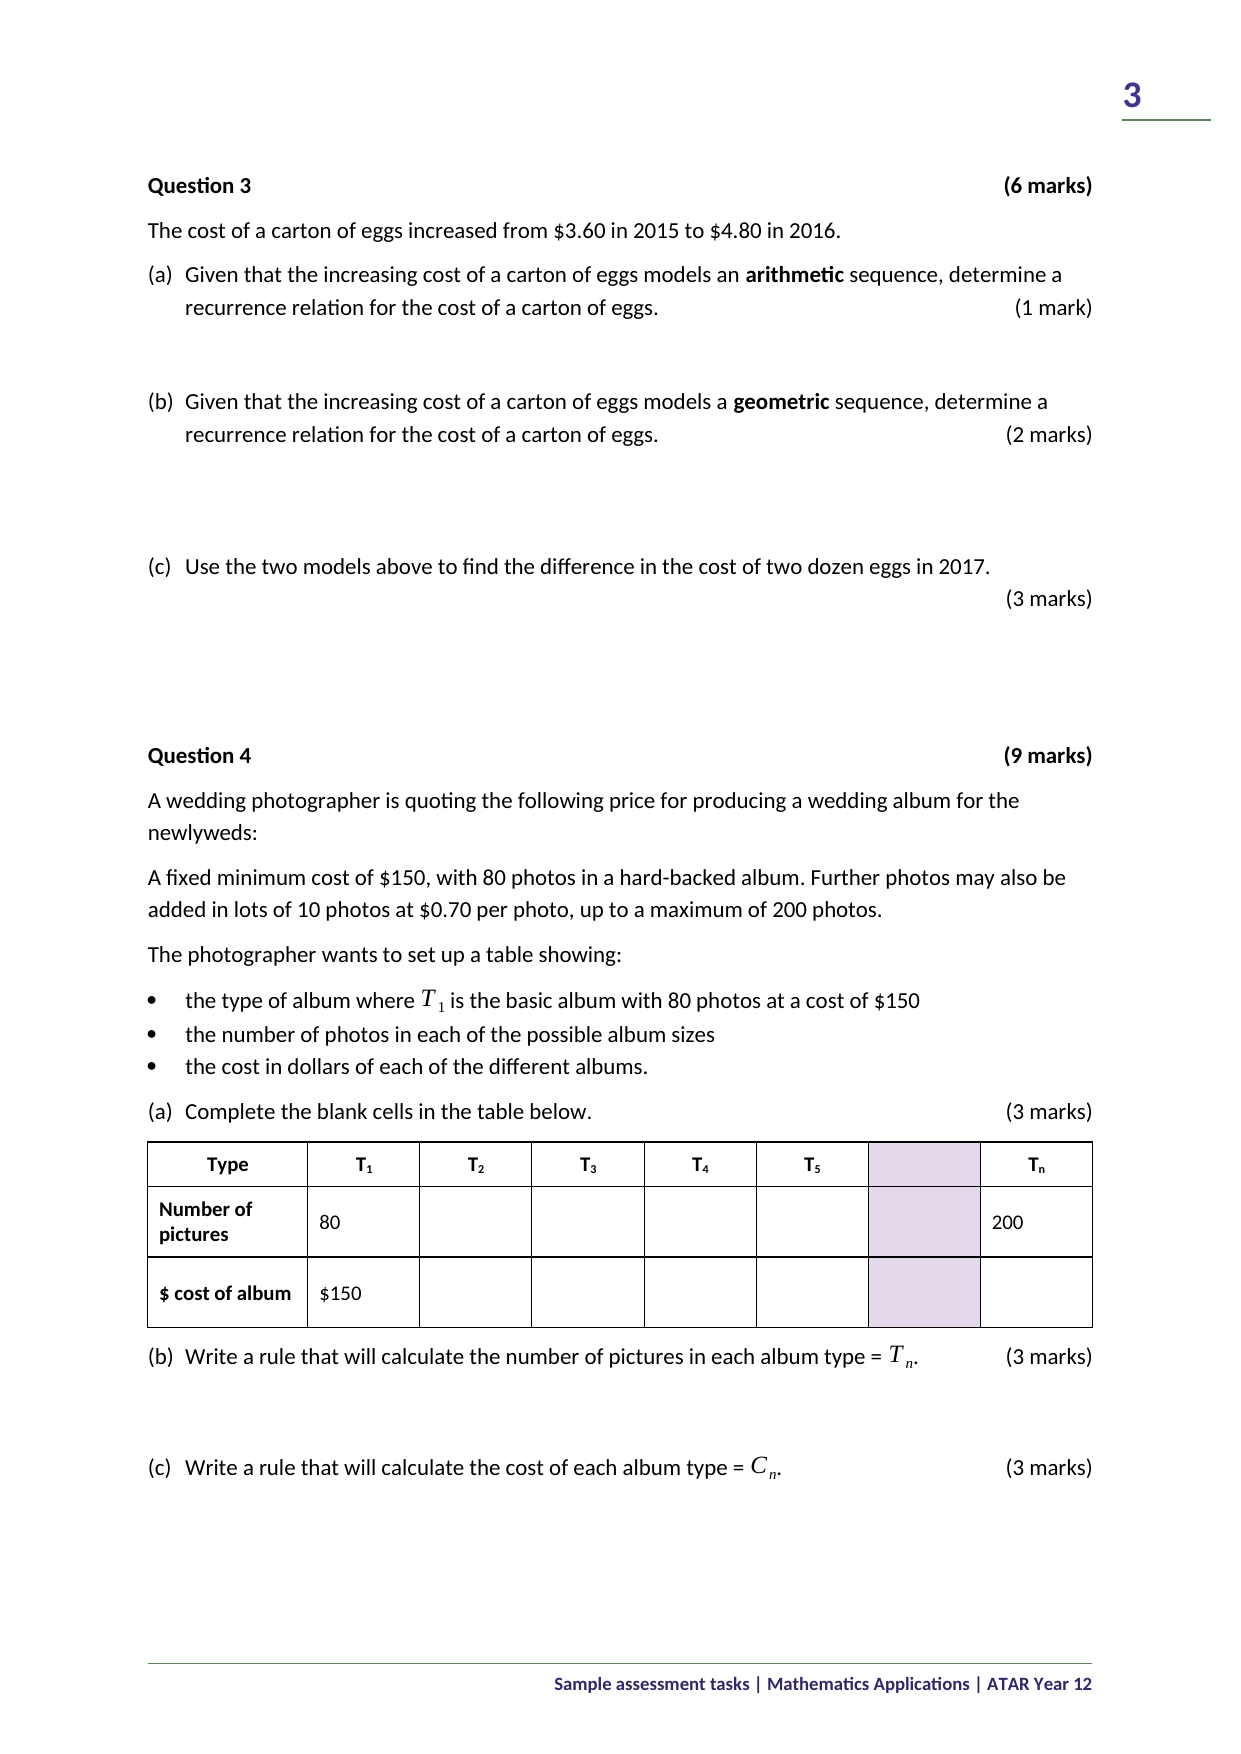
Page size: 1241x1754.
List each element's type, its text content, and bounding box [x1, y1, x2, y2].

table_header [869, 1143, 980, 1186]
list Given that the increasing cost of a carton of eggs models a geometric sequence, determine a recurrence relation for the cost of a carton of eggs. (2 marks) [148, 387, 1092, 448]
table_cell [981, 1258, 1092, 1327]
text A fixed minimum cost of $150, with 80 photos in a hard-backed album. Further photos may also be added in lots of 10 photos at $0.70 per photo, up to a maximum of 200 photos. [148, 863, 1092, 923]
table_header Type [148, 1143, 307, 1186]
list Given that the increasing cost of a carton of eggs models an arithmetic sequence, determine a recurrence relation for the cost of a carton of eggs. (1 mark) [148, 261, 1092, 321]
table_cell [532, 1187, 644, 1256]
table_header T3 [532, 1143, 644, 1186]
list the cost in dollars of each of the different albums. [148, 1052, 1092, 1080]
table_cell [420, 1187, 531, 1256]
table_cell [869, 1187, 980, 1256]
table_header T5 [757, 1143, 868, 1186]
table_cell 80 [308, 1187, 419, 1256]
list Write a rule that will calculate the cost of each album type = . (3 marks) [148, 1451, 1092, 1483]
table_cell [645, 1258, 756, 1327]
table_cell [532, 1258, 644, 1327]
table_cell [420, 1258, 531, 1327]
list Complete the blank cells in the table below. (3 marks) [148, 1097, 1092, 1125]
table_cell Number of pictures [148, 1187, 307, 1256]
table_cell [757, 1187, 868, 1256]
table_cell 200 [981, 1187, 1092, 1256]
table_cell [757, 1258, 868, 1327]
table_cell [645, 1187, 756, 1256]
table_header Tn [981, 1143, 1092, 1186]
list Use the two models above to find the difference in the cost of two dozen eggs in 2017. (3 marks) [148, 552, 1092, 612]
list the type of album where is the basic album with 80 photos at a cost of $150 [148, 984, 1092, 1016]
table_cell $150 [308, 1258, 419, 1327]
list Write a rule that will calculate the number of pictures in each album type = . (3 marks) [148, 1341, 1092, 1372]
text Question 3 (6 marks) [148, 171, 1092, 199]
table_cell $ cost of album [148, 1258, 307, 1327]
table_header T4 [645, 1143, 756, 1186]
table_header T1 [308, 1143, 419, 1186]
table_cell [869, 1258, 980, 1327]
table_header T2 [420, 1143, 531, 1186]
list the number of photos in each of the possible album sizes [148, 1020, 1092, 1048]
text The photographer wants to set up a table showing: [148, 940, 1092, 968]
text The cost of a carton of eggs increased from $3.60 in 2015 to $4.80 in 2016. [148, 216, 1092, 244]
text A wedding photographer is quoting the following price for producing a wedding album for the newlyweds: [148, 786, 1092, 846]
text Question 4 (9 marks) [148, 741, 1092, 769]
